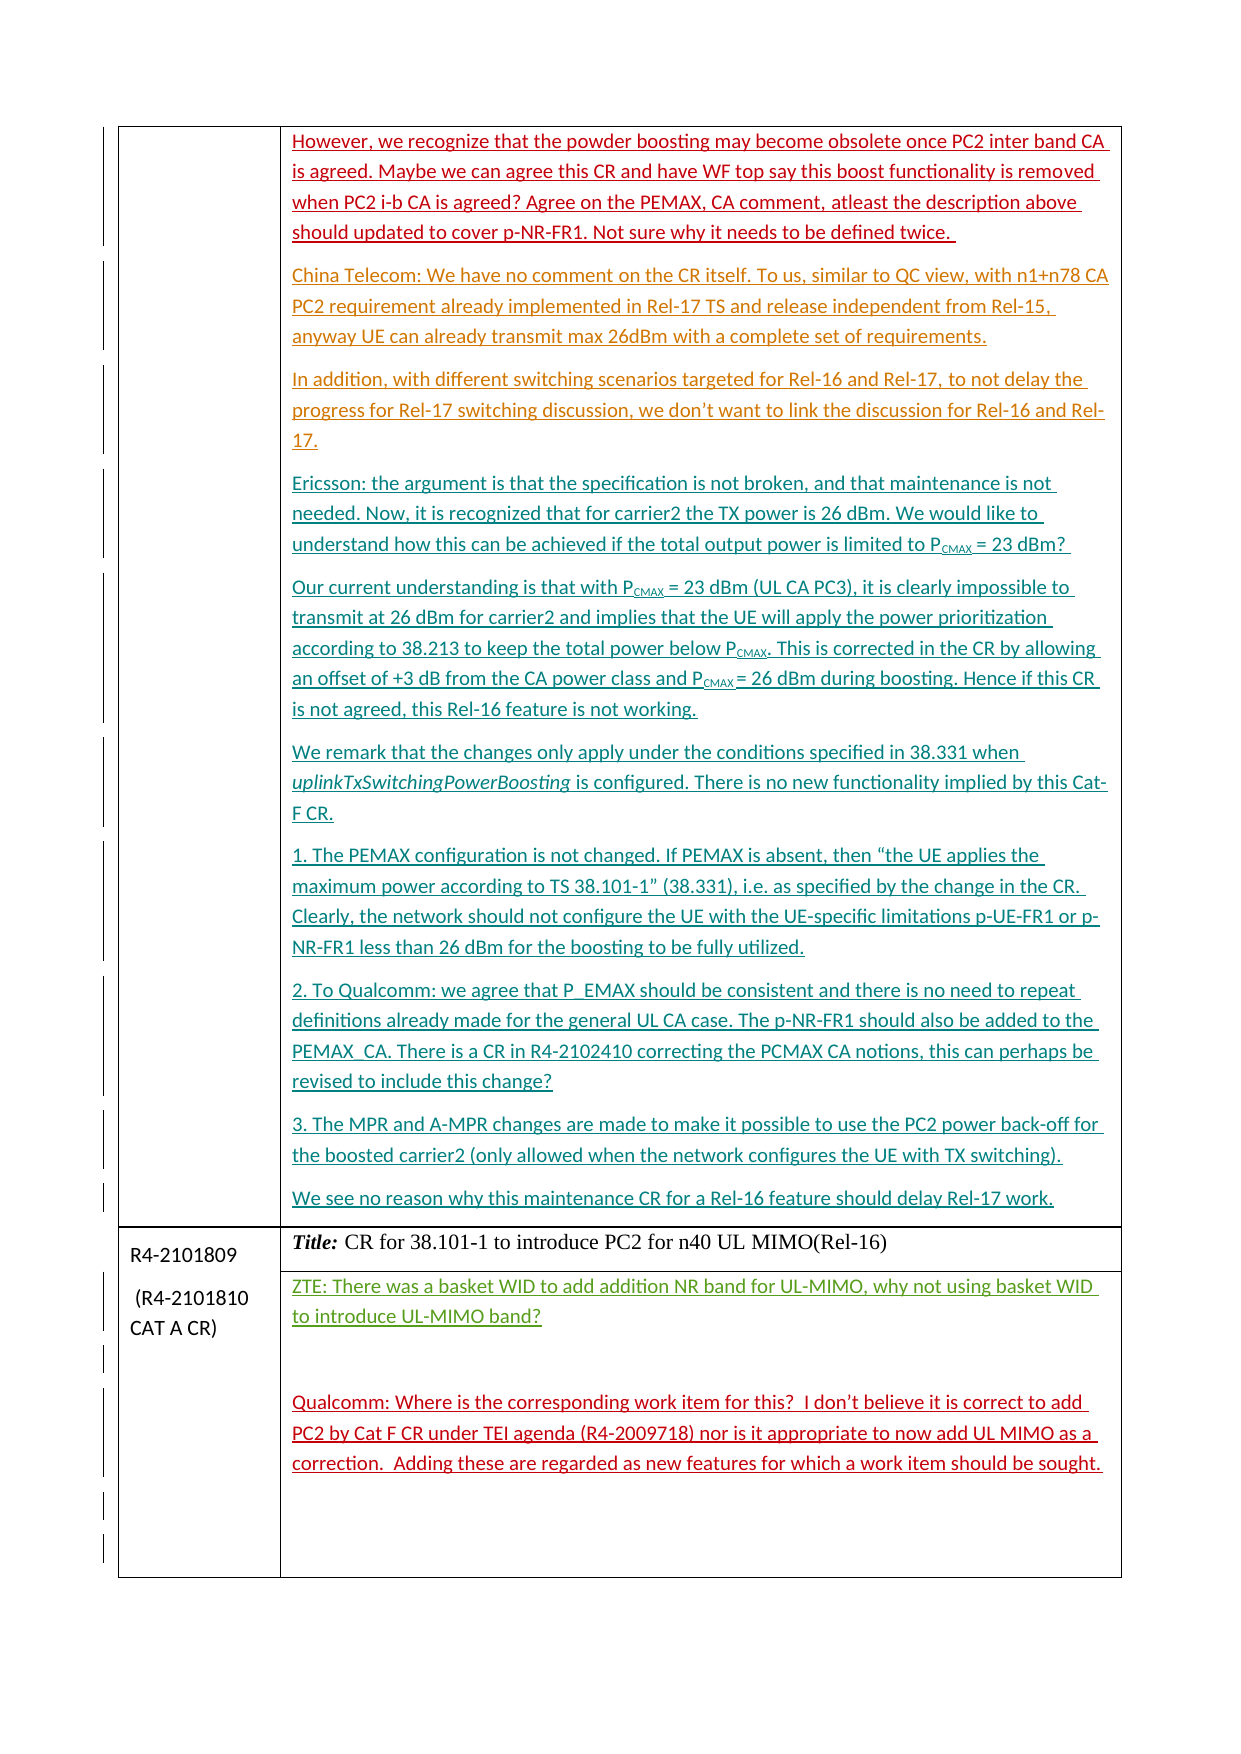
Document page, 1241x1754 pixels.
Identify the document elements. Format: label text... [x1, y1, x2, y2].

table_cell [281, 1272, 1121, 1577]
table_cell [281, 127, 1121, 1226]
table_cell R4-2101809 (R4-2101810 CAT A CR) [119, 1228, 280, 1577]
table_cell Title: CR for 38.101-1 to introduce PC2 for n40 UL MIMO(Rel-16) [281, 1228, 1121, 1271]
